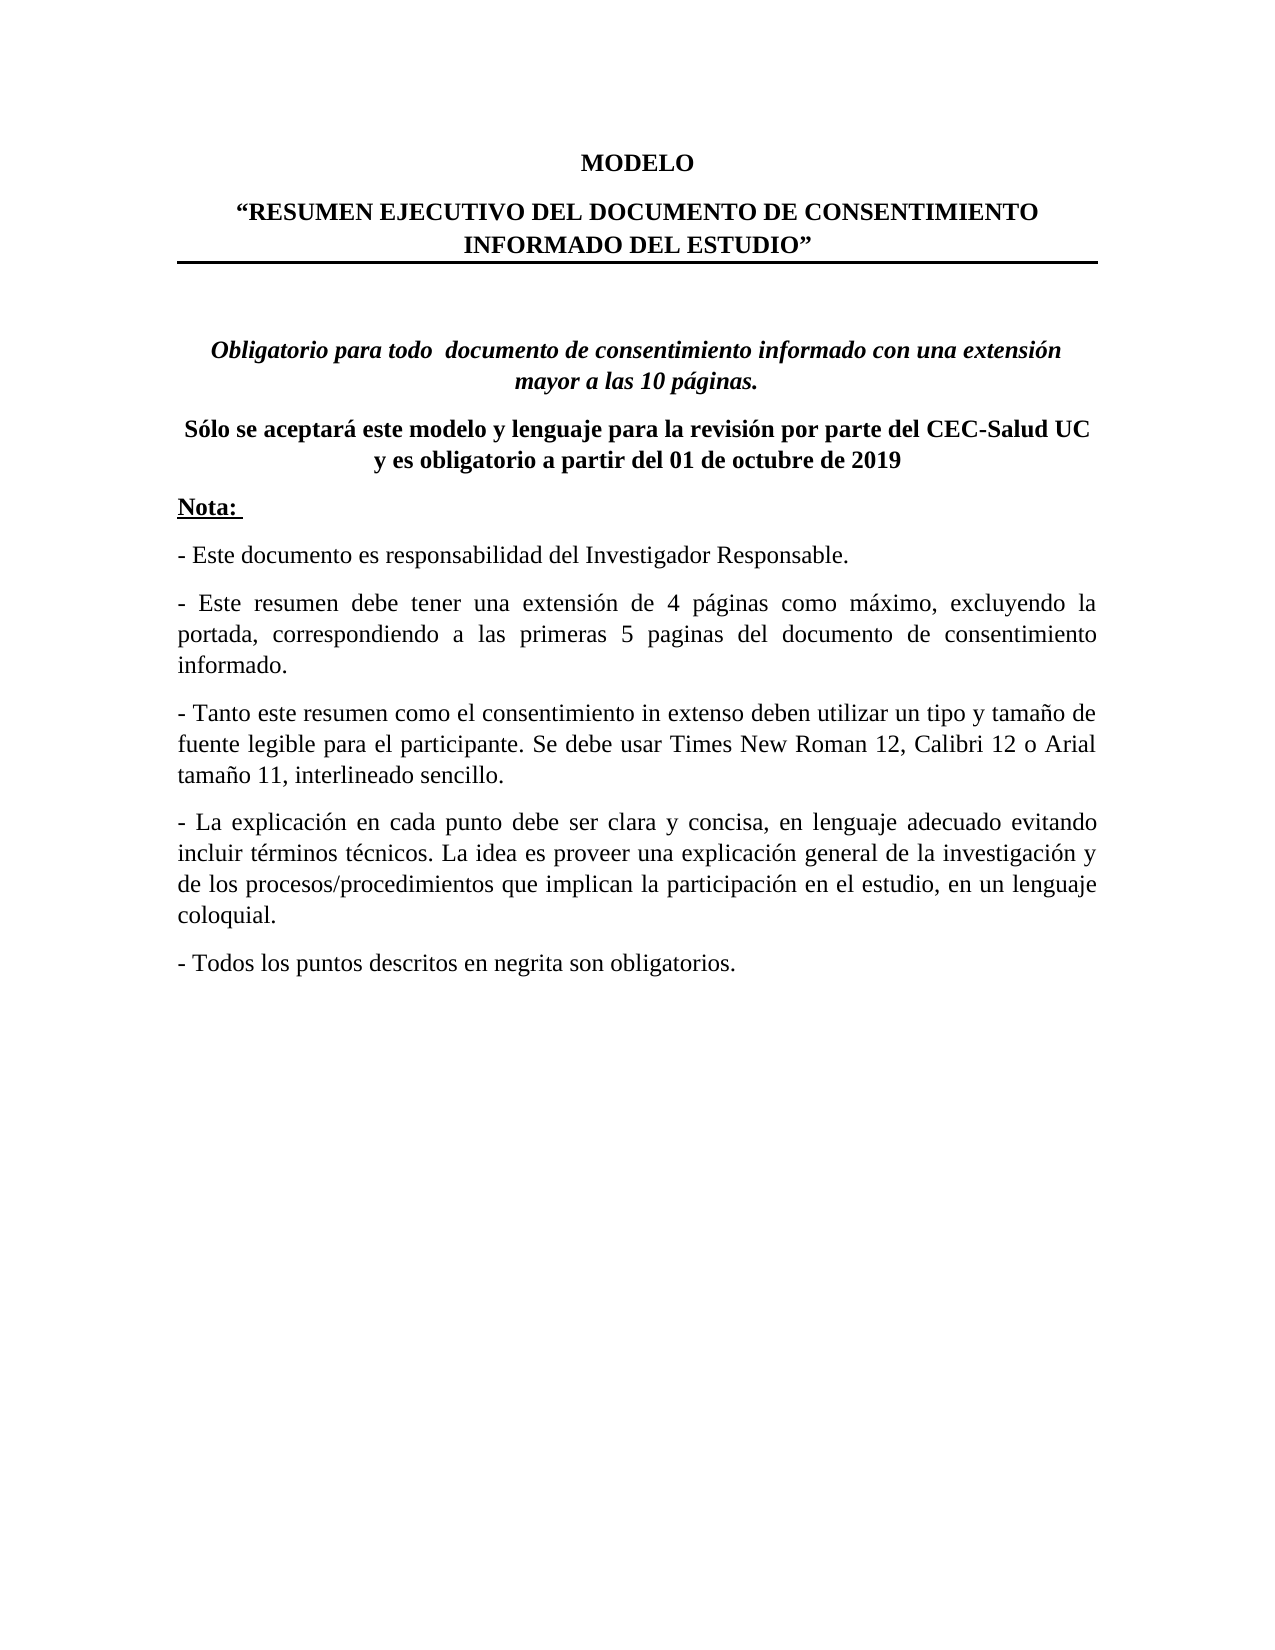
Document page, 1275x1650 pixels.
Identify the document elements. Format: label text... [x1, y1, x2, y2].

text Nota: [177, 492, 1098, 521]
text - La explicación en cada punto debe ser clara y concisa, en lenguaje adecuado evitando incluir términos técnicos. La idea es proveer una explicación general de la investigación y de los procesos/procedimientos que implican la participación en el estudio, en un lenguaje coloquial. [177, 807, 1098, 929]
text - Este documento es responsabilidad del Investigador Responsable. [177, 540, 1098, 569]
text Obligatorio para todo documento de consentimiento informado con una extensión mayor a las 10 páginas. [177, 335, 1098, 395]
text - Este resumen debe tener una extensión de 4 páginas como máximo, excluyendo la portada, correspondiendo a las primeras 5 paginas del documento de consentimiento informado. [177, 588, 1098, 679]
text Sólo se aceptará este modelo y lenguaje para la revisión por parte del CEC-Salud UC y es obligatorio a partir del 01 de octubre de 2019 [177, 414, 1098, 473]
text - Todos los puntos descritos en negrita son obligatorios. [177, 948, 1098, 977]
text MODELO [177, 148, 1098, 176]
text - Tanto este resumen como el consentimiento in extenso deben utilizar un tipo y tamaño de fuente legible para el participante. Se debe usar Times New Roman 12, Calibri 12 o Arial tamaño 11, interlineado sencillo. [177, 698, 1098, 788]
text “RESUMEN EJECUTIVO DEL DOCUMENTO DE CONSENTIMIENTO INFORMADO DEL ESTUDIO” [177, 197, 1098, 261]
